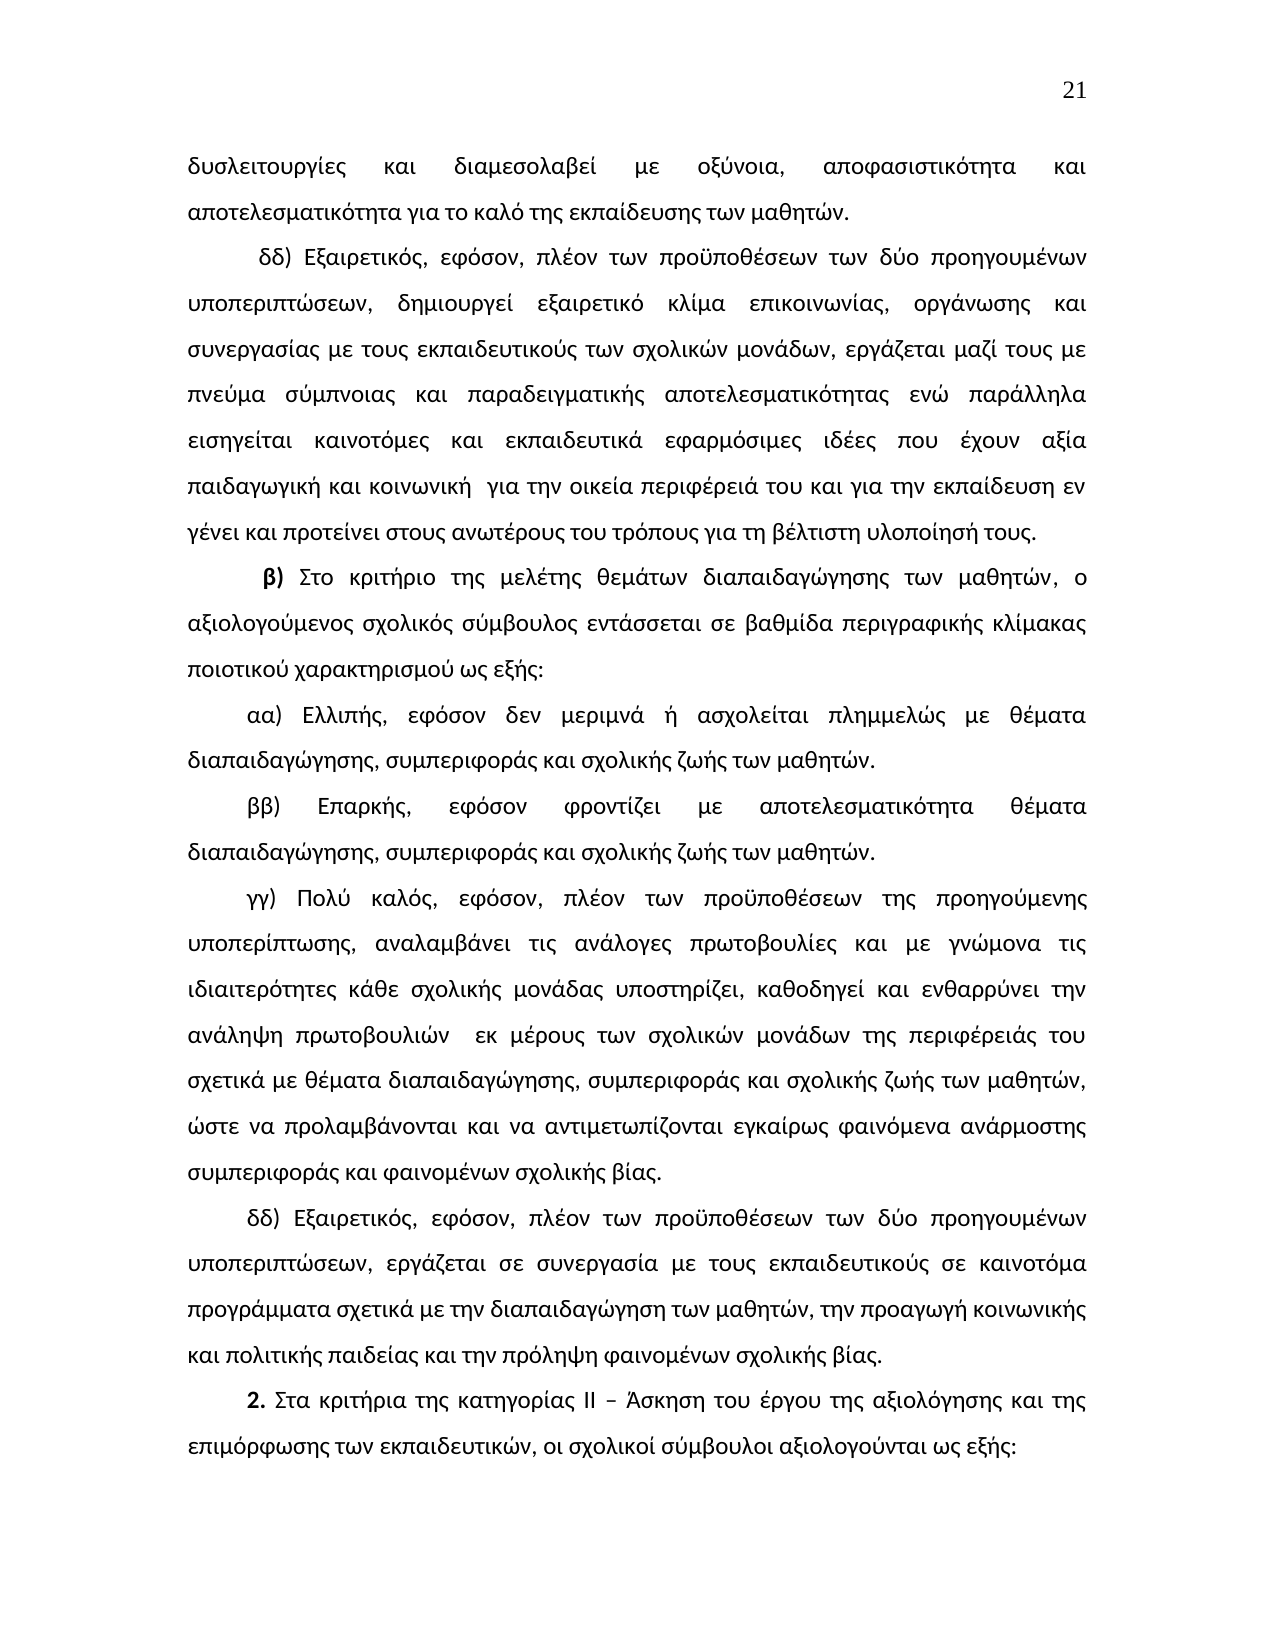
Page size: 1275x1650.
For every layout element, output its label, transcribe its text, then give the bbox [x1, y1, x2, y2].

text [187, 150, 1087, 226]
text αα) Ελλιπής, εφόσον δεν μεριμνά ή ασχολείται πλημμελώς με θέματα διαπαιδαγώγησης, συμπεριφοράς και σχολικής ζωής των μαθητών. [187, 699, 1087, 775]
text δδ) Εξαιρετικός, εφόσον, πλέον των προϋποθέσεων των δύο προηγουμένων υποπεριπτώσεων, δημιουργεί εξαιρετικό κλίμα επικοινωνίας, οργάνωσης και συνεργασίας με τους εκπαιδευτικούς των σχολικών μονάδων, εργάζεται μαζί τους με πνεύμα σύμπνοιας και παραδειγματικής αποτελεσματικότητας ενώ παράλληλα εισηγείται καινοτόμες και εκπαιδευτικά εφαρμόσιμες ιδέες που έχουν αξία παιδαγωγική και κοινωνική για την οικεία περιφέρειά του και για την εκπαίδευση εν γένει και προτείνει στους ανωτέρους του τρόπους για τη βέλτιστη υλοποίησή τους. [187, 241, 1087, 546]
text β) Στο κριτήριο της μελέτης θεμάτων διαπαιδαγώγησης των μαθητών, ο αξιολογούμενος σχολικός σύμβουλος εντάσσεται σε βαθμίδα περιγραφικής κλίμακας ποιοτικού χαρακτηρισμού ως εξής: [187, 562, 1087, 683]
text δδ) Εξαιρετικός, εφόσον, πλέον των προϋποθέσεων των δύο προηγουμένων υποπεριπτώσεων, εργάζεται σε συνεργασία με τους εκπαιδευτικούς σε καινοτόμα προγράμματα σχετικά με την διαπαιδαγώγηση των μαθητών, την προαγωγή κοινωνικής και πολιτικής παιδείας και την πρόληψη φαινομένων σχολικής βίας. [187, 1202, 1087, 1369]
text ββ) Επαρκής, εφόσον φροντίζει με αποτελεσματικότητα θέματα διαπαιδαγώγησης, συμπεριφοράς και σχολικής ζωής των μαθητών. [187, 790, 1087, 866]
text 2. Στα κριτήρια της κατηγορίας ΙΙ – Άσκηση του έργου της αξιολόγησης και της επιμόρφωσης των εκπαιδευτικών, οι σχολικοί σύμβουλοι αξιολογούνται ως εξής: [187, 1385, 1087, 1461]
text γγ) Πολύ καλός, εφόσον, πλέον των προϋποθέσεων της προηγούμενης υποπερίπτωσης, αναλαμβάνει τις ανάλογες πρωτοβουλίες και με γνώμονα τις ιδιαιτερότητες κάθε σχολικής μονάδας υποστηρίζει, καθοδηγεί και ενθαρρύνει την ανάληψη πρωτοβουλιών εκ μέρους των σχολικών μονάδων της περιφέρειάς του σχετικά με θέματα διαπαιδαγώγησης, συμπεριφοράς και σχολικής ζωής των μαθητών, ώστε να προλαμβάνονται και να αντιμετωπίζονται εγκαίρως φαινόμενα ανάρμοστης συμπεριφοράς και φαινομένων σχολικής βίας. [187, 882, 1087, 1187]
